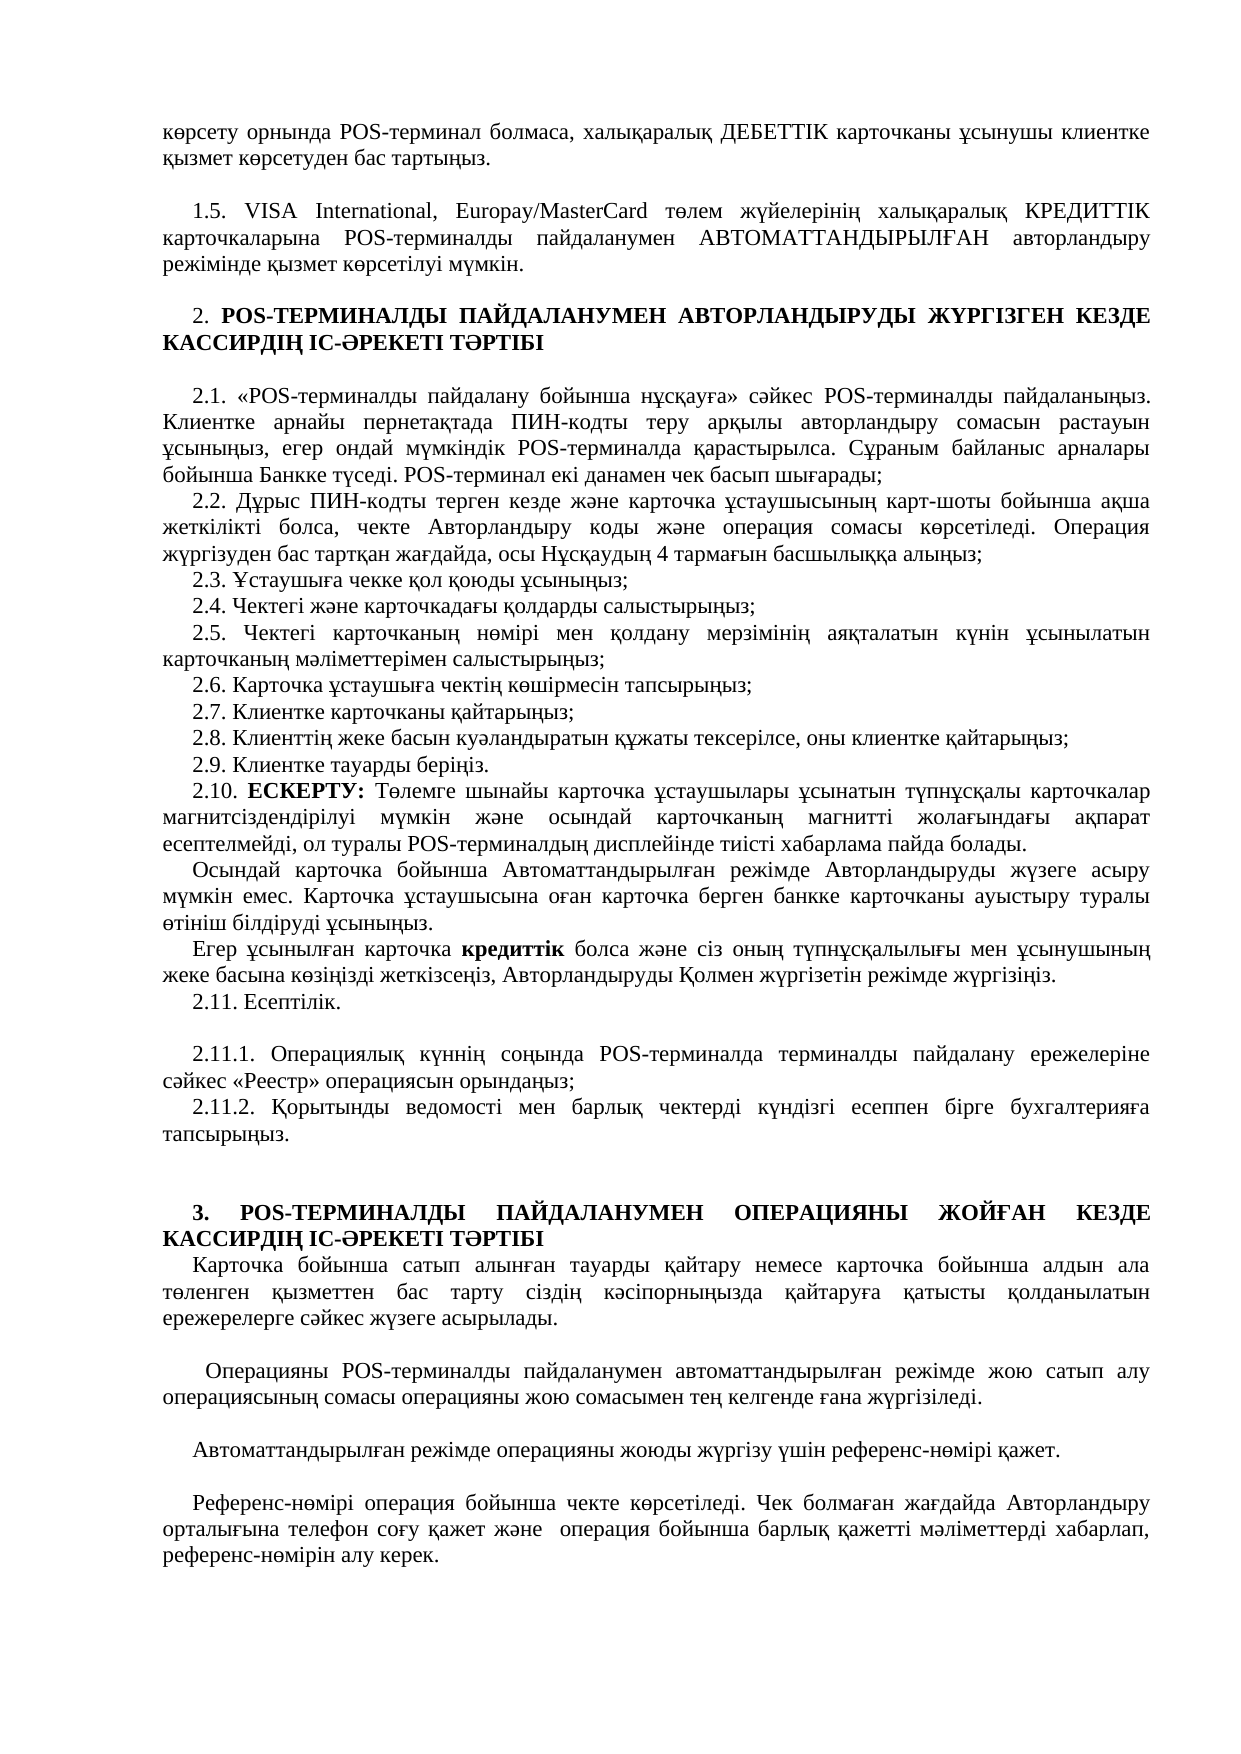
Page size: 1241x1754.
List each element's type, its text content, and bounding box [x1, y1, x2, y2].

text Егер ұсынылған карточка кредиттік болса және сіз оның түпнұсқалылығы мен ұсынушының жеке басына көзіңізді жеткізсеңіз, Авторландыруды Қолмен жүргізетін режімде жүргізіңіз. [162, 935, 1152, 988]
text 2.11. Есептілік. [162, 988, 1152, 1014]
text Операцияны POS-терминалды пайдаланумен автоматтандырылған режімде жою сатып алу операциясының сомасы операцияны жою сомасымен тең келгенде ғана жүргізіледі. [162, 1357, 1152, 1409]
text 2.4. Чектегі және карточкадағы қолдарды салыстырыңыз; [162, 592, 1152, 619]
text Референс-нөмірі операция бойынша чекте көрсетіледі. Чек болмаған жағдайда Авторландыру орталығына телефон соғу қажет және операция бойынша барлық қажетті мәліметтерді хабарлап, референс-нөмірін алу керек. [162, 1488, 1152, 1568]
text 2. POS-терминалДЫ ПАЙДАЛАНУМЕН АВТОРЛАНДЫРУДЫ ЖҮРГІЗГЕН КЕЗДЕ КАССИРДІҢ ІС-ӘРЕКЕТІ ТӘРТІБІ [162, 303, 1152, 355]
text 1.5. VISA International, Europay/MasterCard төлем жүйелерінің халықаралық КРЕДИТТІК карточкаларына POS-терминалды пайдаланумен АВТОМАТТАНДЫРЫЛҒАН авторландыру режімінде қызмет көрсетілуі мүмкін. [162, 197, 1152, 276]
text 2.10. ЕСКЕРТУ: Төлемге шынайы карточка ұстаушылары ұсынатын түпнұсқалы карточкалар магнитсіздендірілуі мүмкін және осындай карточканың магнитті жолағындағы ақпарат есептелмейді, ол туралы POS-терминалдың дисплейінде тиісті хабарлама пайда болады. [162, 777, 1152, 856]
text Карточка бойынша сатып алынған тауарды қайтару немесе карточка бойынша алдын ала төленген қызметтен бас тарту сіздің кәсіпорныңызда қайтаруға қатысты қолданылатын ережерелерге сәйкес жүзеге асырылады. [162, 1251, 1152, 1330]
text 2.7. Клиентке карточканы қайтарыңыз; [162, 698, 1152, 724]
text 2.8. Клиенттің жеке басын куәландыратын құжаты тексерілсе, оны клиентке қайтарыңыз; [162, 724, 1152, 751]
text 3. POS-терминалДЫ ПАЙДАЛАНУМЕН ОПЕРАЦИЯНЫ ЖОЙҒАН КЕЗДЕ КАССИРДІҢ ІС-ӘРЕКЕТІ ТӘРТІБІ [162, 1199, 1152, 1251]
text 2.9. Клиентке тауарды беріңіз. [162, 751, 1152, 777]
text 2.5. Чектегі карточканың нөмірі мен қолдану мерзімінің аяқталатын күнін ұсынылатын карточканың мәліметтерімен салыстырыңыз; [162, 619, 1152, 672]
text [162, 118, 1152, 171]
text 2.3. Ұстаушыға чекке қол қоюды ұсыныңыз; [162, 566, 1152, 592]
text 2.11.2. Қорытынды ведомості мен барлық чектерді күндізгі есеппен бірге бухгалтерияға тапсырыңыз. [162, 1093, 1152, 1146]
text 2.2. Дұрыс ПИН-кодты терген кезде және карточка ұстаушысының карт-шоты бойынша ақша жеткілікті болса, чекте Авторландыру коды және операция сомасы көрсетіледі. Операция жүргізуден бас тартқан жағдайда, осы Нұсқаудың 4 тармағын басшылыққа алыңыз; [162, 487, 1152, 566]
text 2.11.1. Операциялық күннің соңында POS-терминалда терминалды пайдалану ережелеріне сәйкес «Реестр» операциясын орындаңыз; [162, 1041, 1152, 1093]
text 2.1. «POS-терминалды пайдалану бойынша нұсқауға» сәйкес POS-терминалды пайдаланыңыз. Клиентке арнайы пернетақтада ПИН-кодты теру арқылы авторландыру сомасын растауын ұсыныңыз, егер ондай мүмкіндік POS-терминалда қарастырылса. Сұраным байланыс арналары бойынша Банкке түседі. POS-терминал екі данамен чек басып шығарады; [162, 382, 1152, 487]
text Автоматтандырылған режімде операцияны жоюды жүргізу үшін референс-нөмірі қажет. [162, 1436, 1152, 1462]
text Осындай карточка бойынша Автоматтандырылған режімде Авторландыруды жүзеге асыру мүмкін емес. Карточка ұстаушысына оған карточка берген банкке карточканы ауыстыру туралы өтініш білдіруді ұсыныңыз. [162, 856, 1152, 935]
text 2.6. Карточка ұстаушыға чектің көшірмесін тапсырыңыз; [162, 672, 1152, 698]
